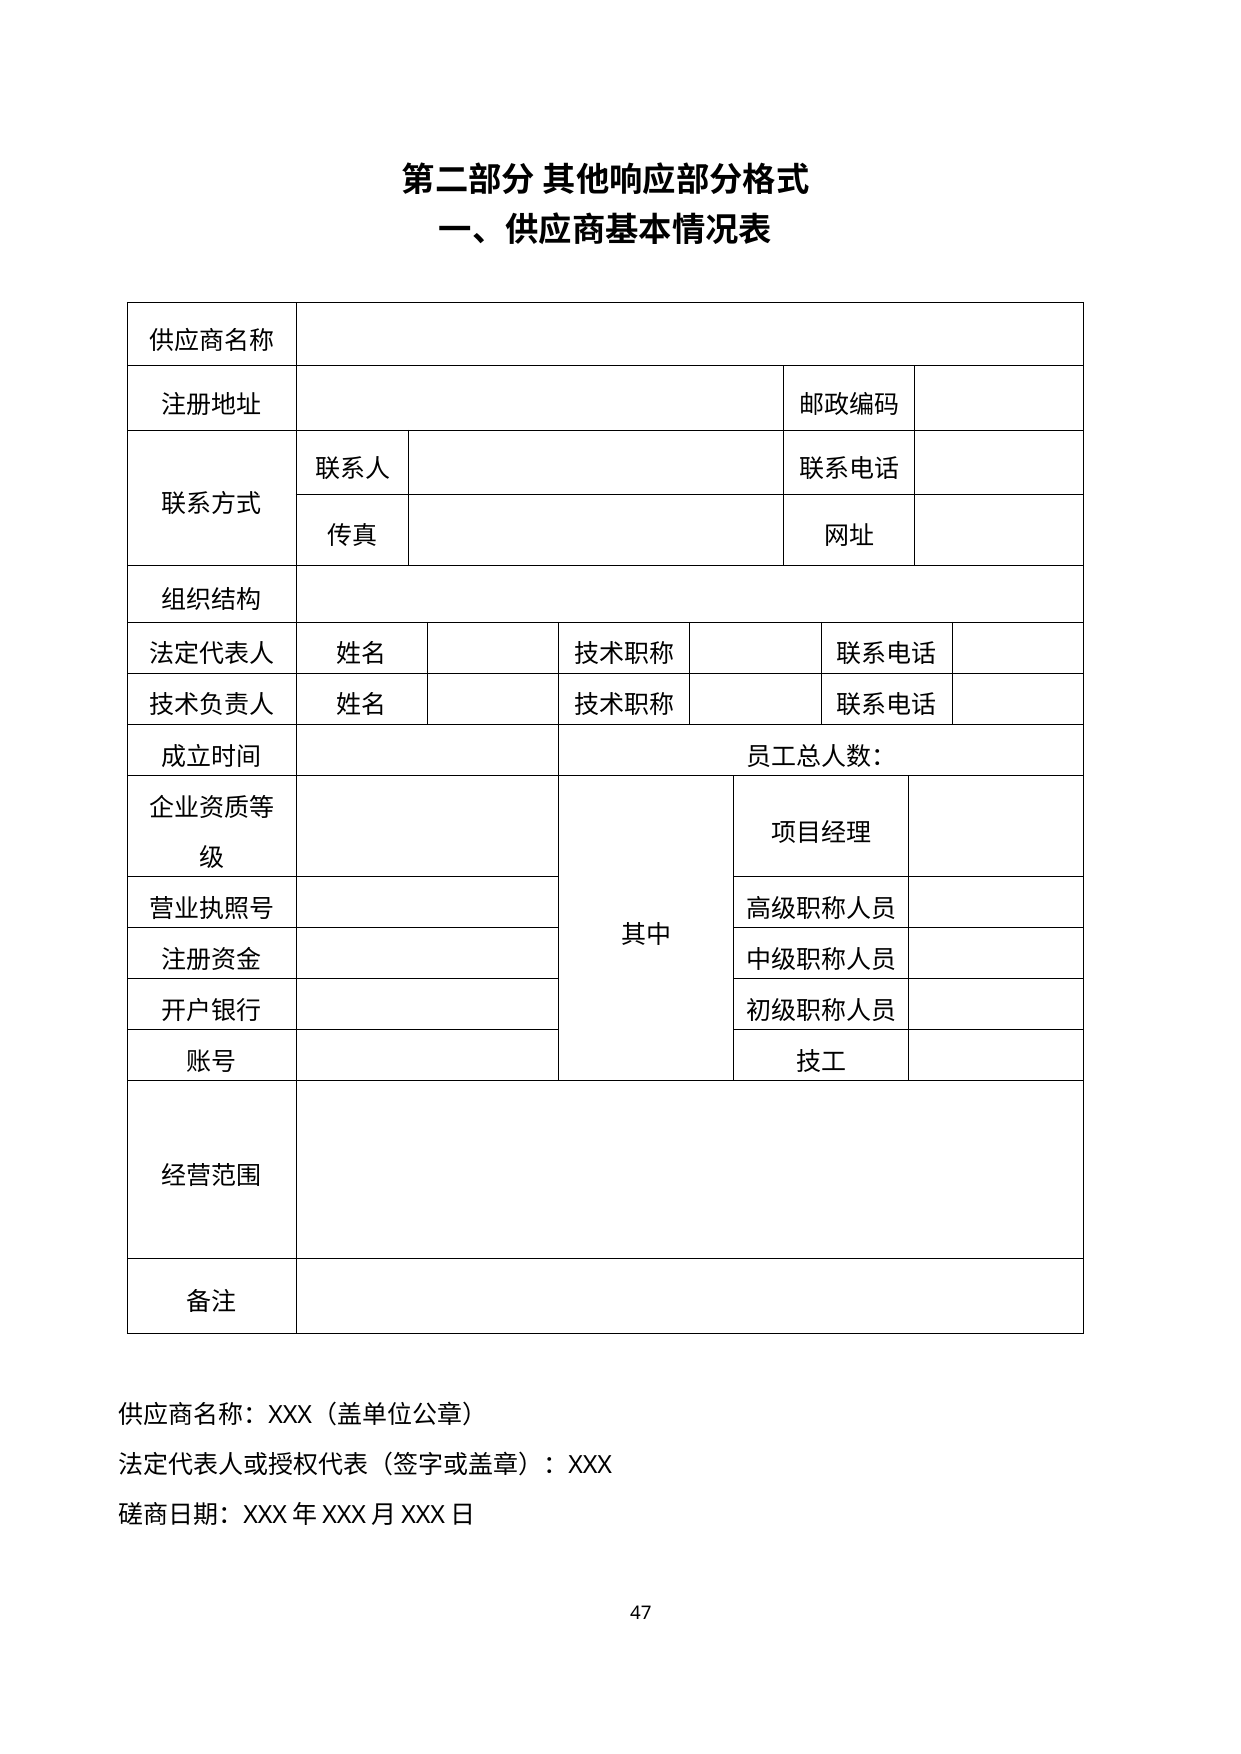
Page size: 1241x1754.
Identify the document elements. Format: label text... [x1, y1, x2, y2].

table_cell [953, 674, 1083, 724]
table_cell 营业执照号 [128, 877, 296, 927]
table_cell 中级职称人员 [734, 928, 908, 978]
table_cell 邮政编码 [784, 366, 914, 430]
table_cell [909, 1030, 1083, 1080]
table_cell 组织结构 [128, 566, 296, 622]
table_cell [915, 366, 1083, 430]
table_cell 经营范围 [128, 1081, 296, 1258]
table_cell [409, 431, 783, 493]
table_cell [297, 1259, 1083, 1332]
table_header [297, 303, 1083, 365]
table_cell 账号 [128, 1030, 296, 1080]
text 一、供应商基本情况表 [118, 202, 1092, 252]
table_cell 姓名 [297, 623, 427, 673]
table_cell 法定代表人 [128, 623, 296, 673]
table_cell [297, 725, 558, 775]
table_cell [909, 928, 1083, 978]
table_cell [297, 1030, 558, 1080]
table_cell 注册地址 [128, 366, 296, 430]
table_cell 技术负责人 [128, 674, 296, 724]
table_cell 技工 [734, 1030, 908, 1080]
table_cell [909, 776, 1083, 876]
table_cell [297, 928, 558, 978]
table_cell 联系电话 [822, 623, 952, 673]
table_header 供应商名称 [128, 303, 296, 365]
table_cell 网址 [784, 495, 914, 565]
table_cell 开户银行 [128, 979, 296, 1029]
table_cell [297, 979, 558, 1029]
table_cell [297, 566, 1083, 622]
text 磋商日期：XXX年XXX月XXX日 [118, 1483, 1092, 1533]
table_cell 初级职称人员 [734, 979, 908, 1029]
list 第二部分 其他响应部分格式 [118, 152, 1092, 202]
table_cell [915, 431, 1083, 493]
text 法定代表人或授权代表（签字或盖章）：XXX [118, 1433, 1092, 1483]
table_cell [297, 776, 558, 876]
table_cell 注册资金 [128, 928, 296, 978]
table_cell 传真 [297, 495, 408, 565]
table_cell 联系人 [297, 431, 408, 493]
table_cell [428, 623, 558, 673]
table_cell [297, 366, 783, 430]
table_cell 技术职称 [559, 674, 689, 724]
table_cell 项目经理 [734, 776, 908, 876]
table_cell [909, 877, 1083, 927]
table_cell 技术职称 [559, 623, 689, 673]
table_cell [297, 877, 558, 927]
table_cell [909, 979, 1083, 1029]
table_cell 联系电话 [784, 431, 914, 493]
table_cell [428, 674, 558, 724]
table_cell 备注 [128, 1259, 296, 1332]
table_cell 高级职称人员 [734, 877, 908, 927]
table_cell [915, 495, 1083, 565]
table_cell 联系方式 [128, 431, 296, 565]
table_cell [690, 623, 821, 673]
table_cell [409, 495, 783, 565]
table_cell 企业资质等级 [128, 776, 296, 876]
table_cell 联系电话 [822, 674, 952, 724]
table_cell 成立时间 [128, 725, 296, 775]
text 供应商名称：XXX（盖单位公章） [118, 1383, 1092, 1433]
table_cell [690, 674, 821, 724]
table_cell [297, 1081, 1083, 1258]
table_cell 姓名 [297, 674, 427, 724]
table_cell [953, 623, 1083, 673]
table_cell 员工总人数： [559, 725, 1083, 775]
table_cell 其中 [559, 776, 733, 1080]
